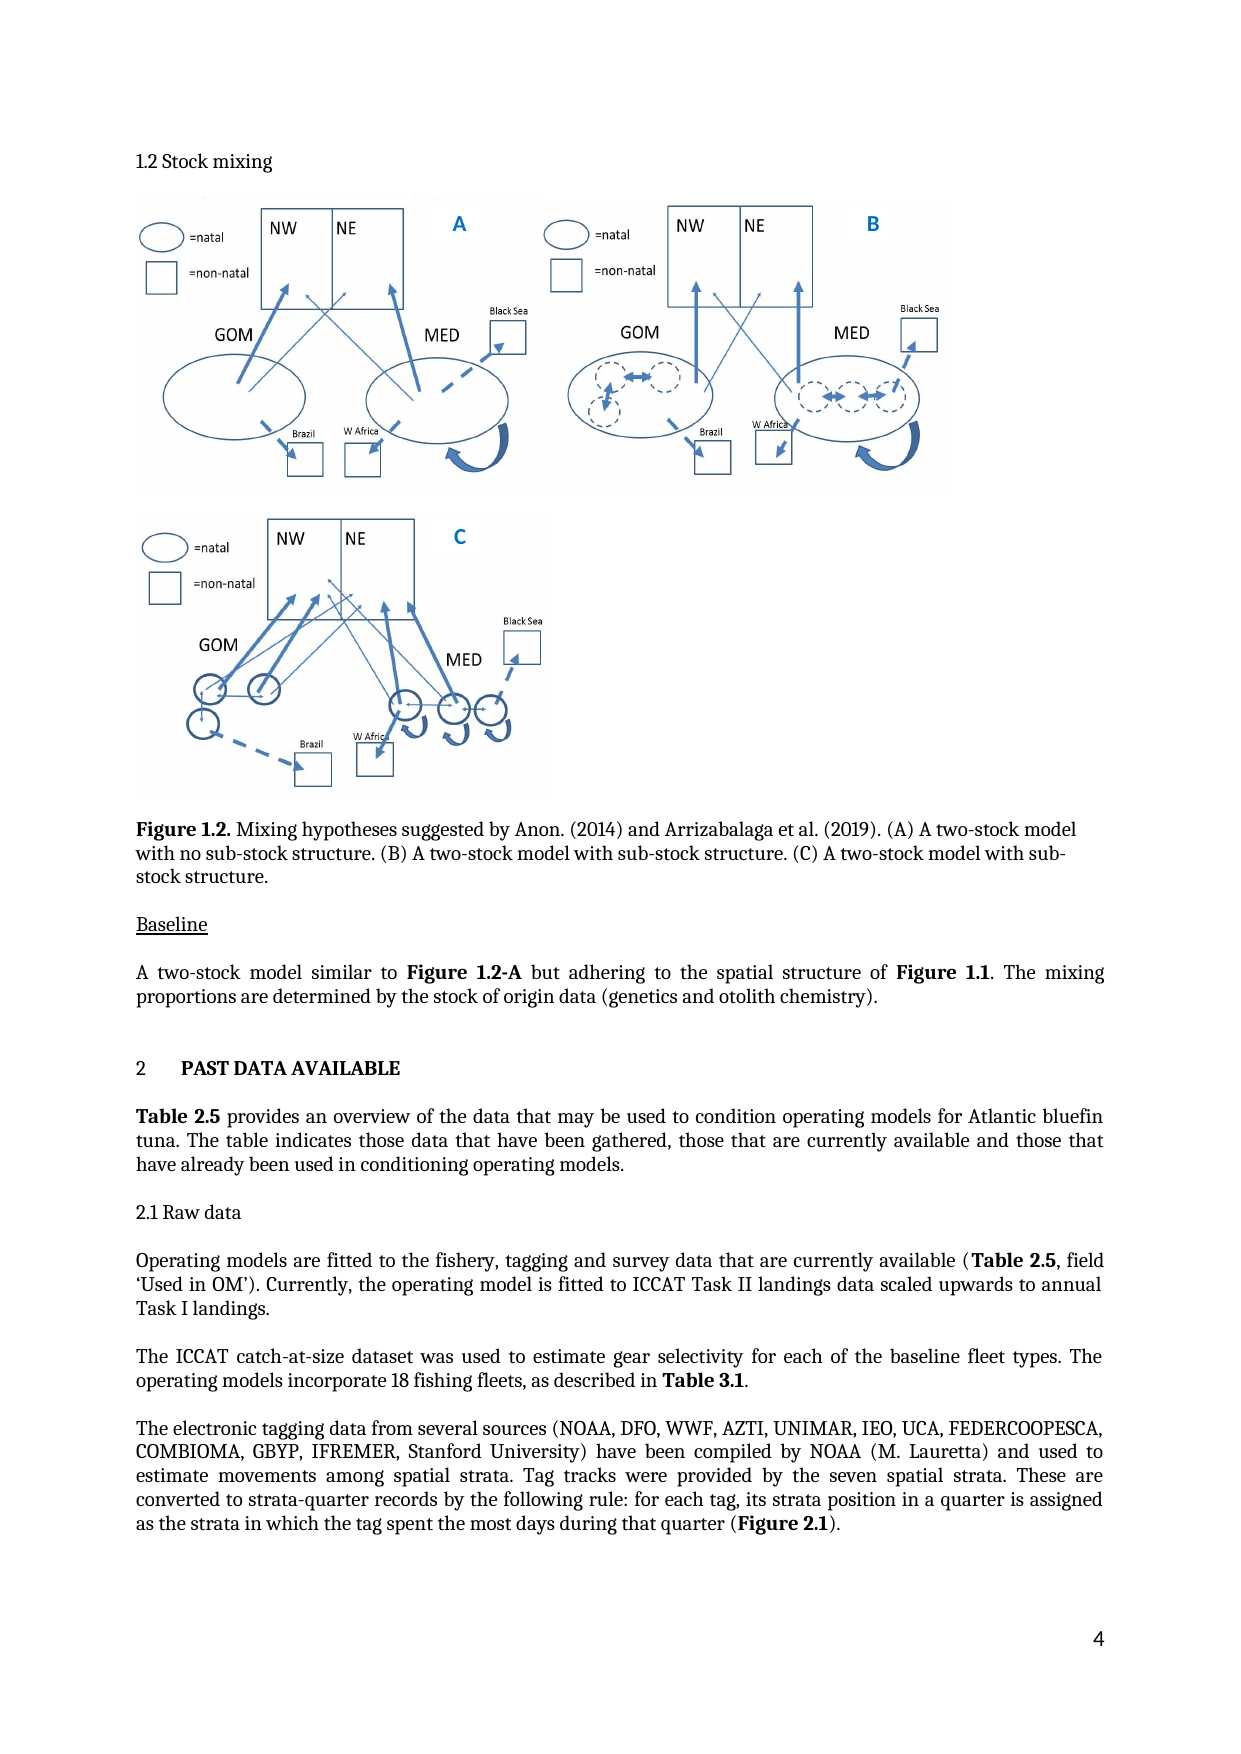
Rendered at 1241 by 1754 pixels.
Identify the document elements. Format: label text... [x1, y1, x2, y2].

text 2.1 Raw data [136, 1201, 1104, 1224]
subtitle PAST DATA AVAILABLE [136, 1057, 1104, 1081]
text Baseline [136, 913, 1104, 937]
text Table 2.5 provides an overview of the data that may be used to condition operating models for Atlantic bluefin tuna. The table indicates those data that have been gathered, those that are currently available and those that have already been used in conditioning operating models. [136, 1105, 1104, 1177]
text Operating models are fitted to the fishery, tagging and survey data that are currently available (Table 2.5, field ‘Used in OM’). Currently, the operating model is fitted to ICCAT Task II landings data scaled upwards to annual Task I landings. [136, 1248, 1104, 1320]
text Figure 1.2. Mixing hypotheses suggested by Anon. (2014) and Arrizabalaga et al. (2019). (A) A two-stock model with no sub-stock structure. (B) A two-stock model with sub-stock structure. (C) A two-stock model with sub-stock structure. [136, 817, 1104, 889]
text The ICCAT catch-at-size dataset was used to estimate gear selectivity for each of the baseline fleet types. The operating models incorporate 18 fishing fleets, as described in Table 3.1. [136, 1344, 1104, 1392]
text A two-stock model similar to Figure 1.2-A but adhering to the spatial structure of Figure 1.1. The mixing proportions are determined by the stock of origin data (genetics and otolith chemistry). [136, 961, 1104, 1009]
text The electronic tagging data from several sources (NOAA, DFO, WWF, AZTI, UNIMAR, IEO, UCA, FEDERCOOPESCA, COMBIOMA, GBYP, IFREMER, Stanford University) have been compiled by NOAA (M. Lauretta) and used to estimate movements among spatial strata. Tag tracks were provided by the seven spatial strata. These are converted to strata-quarter records by the following rule: for each tag, its strata position in a quarter is assigned as the strata in which the tag spent the most days during that quarter (Figure 2.1). [136, 1416, 1104, 1536]
list 1.2 Stock mixing [136, 150, 1104, 174]
